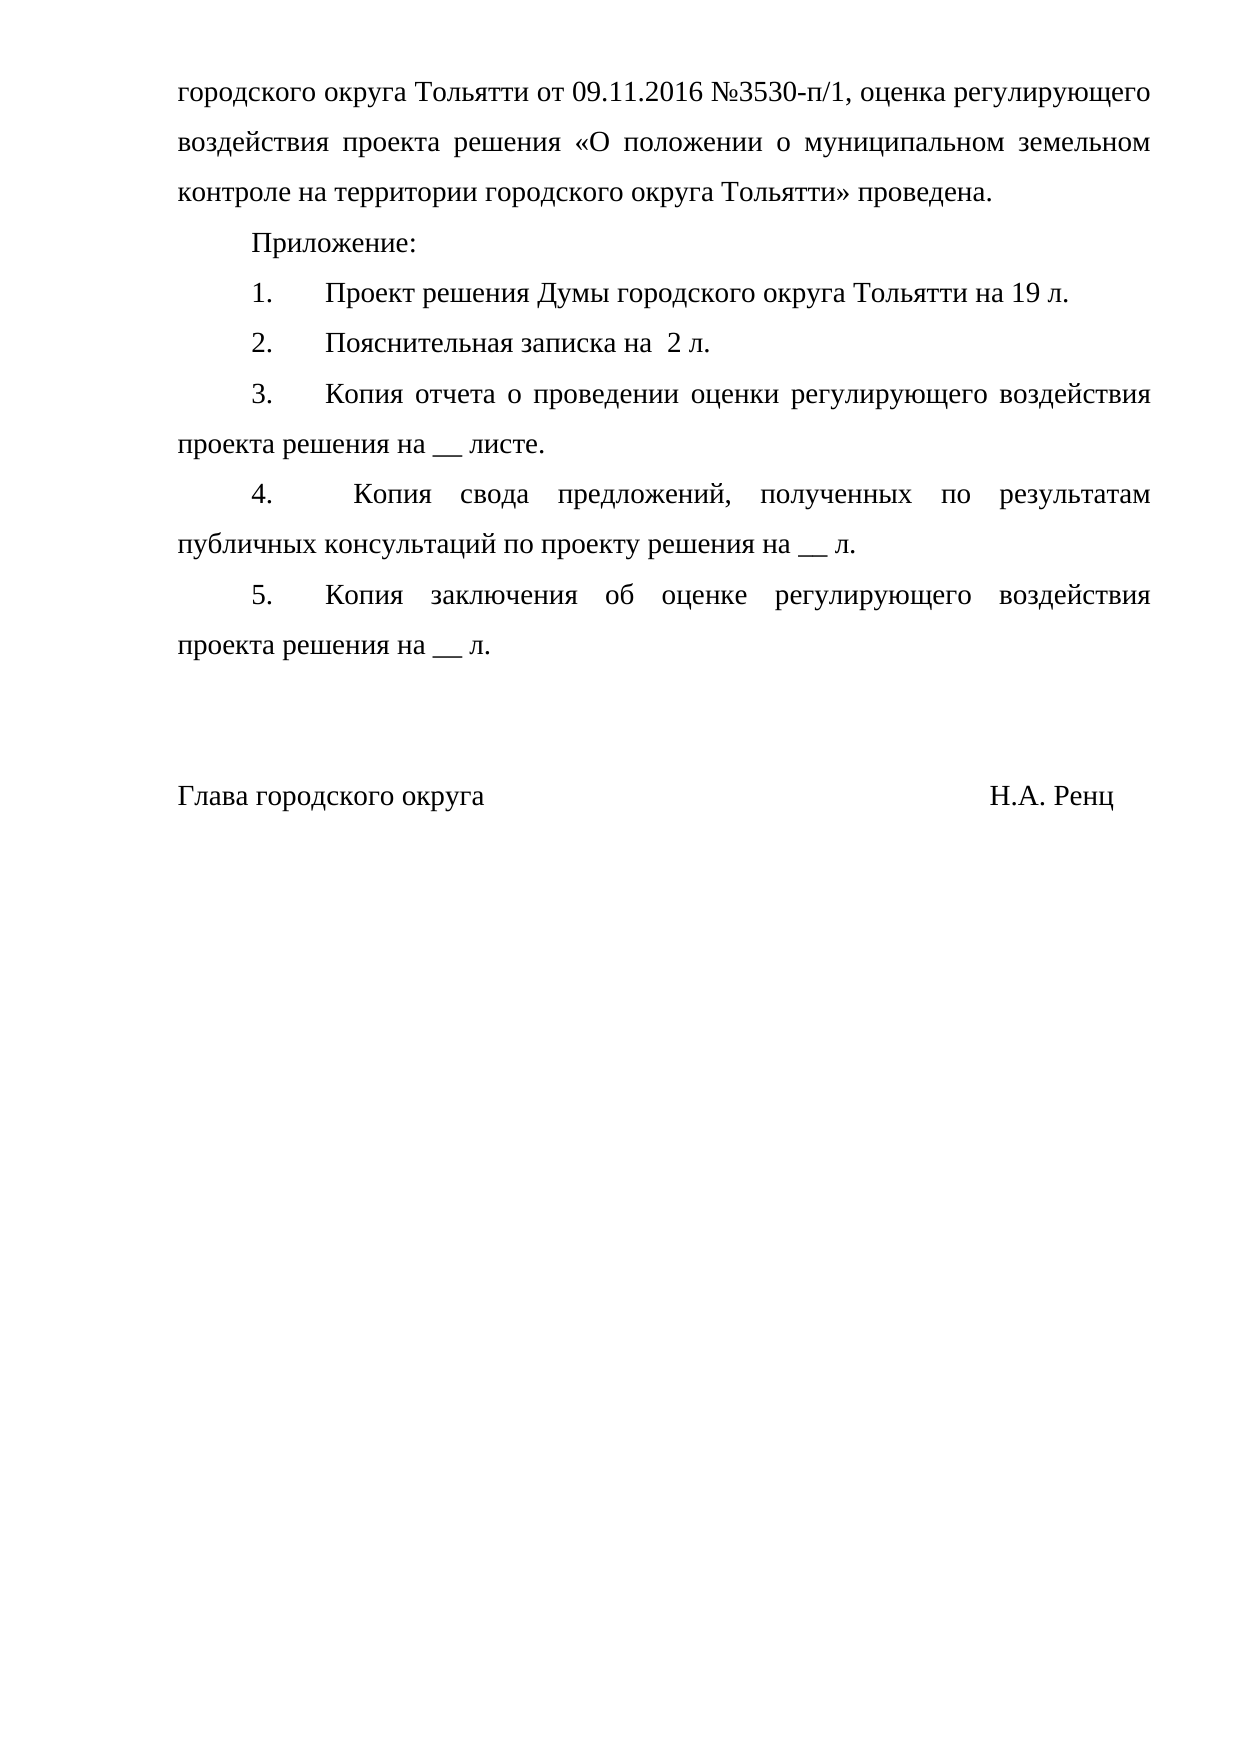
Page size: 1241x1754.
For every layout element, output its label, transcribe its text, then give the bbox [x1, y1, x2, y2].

text Приложение: [177, 225, 1152, 258]
list Пояснительная записка на 2 л. [177, 325, 1152, 359]
list Проект решения Думы городского округа Тольятти на 19 л. [177, 275, 1152, 309]
list Копия свода предложений, полученных по результатам публичных консультаций по проекту решения на __ л. [177, 476, 1152, 560]
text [177, 74, 1152, 208]
list Копия заключения об оценке регулирующего воздействия проекта решения на __ л. [177, 577, 1152, 661]
text Глава городского округа Н.А. Ренц [177, 778, 1152, 812]
list Копия отчета о проведении оценки регулирующего воздействия проекта решения на __ листе. [177, 376, 1152, 459]
